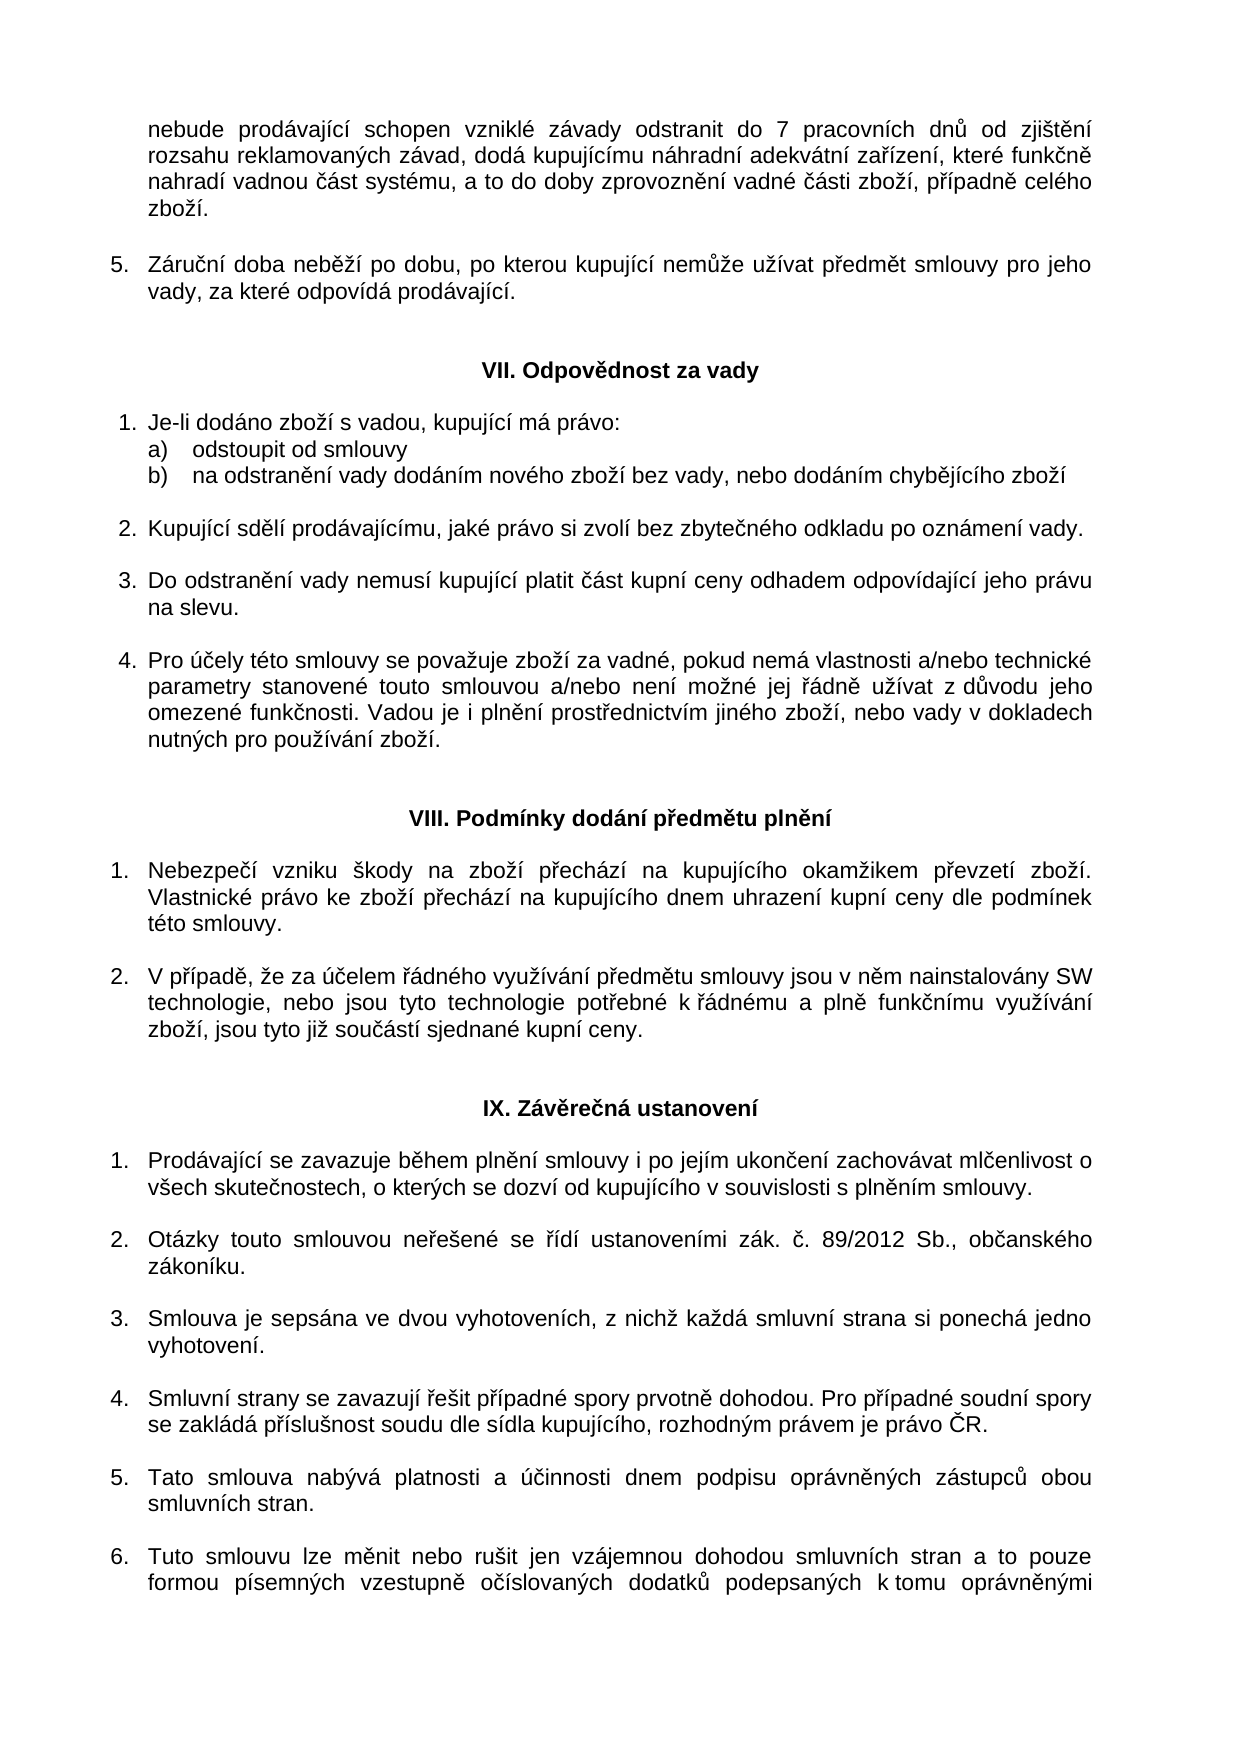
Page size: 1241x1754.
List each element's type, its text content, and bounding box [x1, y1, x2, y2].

list Smlouva je sepsána ve dvou vyhotoveních, z nichž každá smluvní strana si ponechá jedno vyhotovení. [110, 1305, 1093, 1358]
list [110, 1543, 1093, 1595]
list Je-li dodáno zboží s vadou, kupující má právo: [118, 409, 1093, 436]
text VIII. Podmínky dodání předmětu plnění [148, 805, 1093, 831]
list odstoupit od smlouvy [148, 436, 1093, 462]
list Otázky touto smlouvou neřešené se řídí ustanoveními zák. č. 89/2012 Sb., občanského zákoníku. [110, 1226, 1093, 1279]
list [110, 116, 1093, 221]
text VII. Odpovědnost za vady [148, 357, 1093, 383]
list Smluvní strany se zavazují řešit případné spory prvotně dohodou. Pro případné soudní spory se zakládá příslušnost soudu dle sídla kupujícího, rozhodným právem je právo ČR. [110, 1384, 1093, 1437]
list Prodávající se zavazuje během plnění smlouvy i po jejím ukončení zachovávat mlčenlivost o všech skutečnostech, o kterých se dozví od kupujícího v souvislosti s plněním smlouvy. [110, 1147, 1093, 1200]
list Nebezpečí vzniku škody na zboží přechází na kupujícího okamžikem převzetí zboží. Vlastnické právo ke zboží přechází na kupujícího dnem uhrazení kupní ceny dle podmínek této smlouvy. [110, 857, 1093, 936]
list Kupující sdělí prodávajícímu, jaké právo si zvolí bez zbytečného odkladu po oznámení vady. [118, 515, 1093, 541]
list V případě, že za účelem řádného využívání předmětu smlouvy jsou v něm nainstalovány SW technologie, nebo jsou tyto technologie potřebné k řádnému a plně funkčnímu využívání zboží, jsou tyto již součástí sjednané kupní ceny. [110, 963, 1093, 1042]
list Záruční doba neběží po dobu, po kterou kupující nemůže užívat předmět smlouvy pro jeho vady, za které odpovídá prodávající. [110, 251, 1093, 304]
list Pro účely této smlouvy se považuje zboží za vadné, pokud nemá vlastnosti a/nebo technické parametry stanovené touto smlouvou a/nebo není možné jej řádně užívat z důvodu jeho omezené funkčnosti. Vadou je i plnění prostřednictvím jiného zboží, nebo vady v dokladech nutných pro používání zboží. [118, 647, 1093, 752]
text IX. Závěrečná ustanovení [148, 1094, 1093, 1121]
list Do odstranění vady nemusí kupující platit část kupní ceny odhadem odpovídající jeho právu na slevu. [118, 567, 1093, 620]
list na odstranění vady dodáním nového zboží bez vady, nebo dodáním chybějícího zboží [148, 462, 1093, 488]
list Tato smlouva nabývá platnosti a účinnosti dnem podpisu oprávněných zástupců obou smluvních stran. [110, 1463, 1093, 1516]
